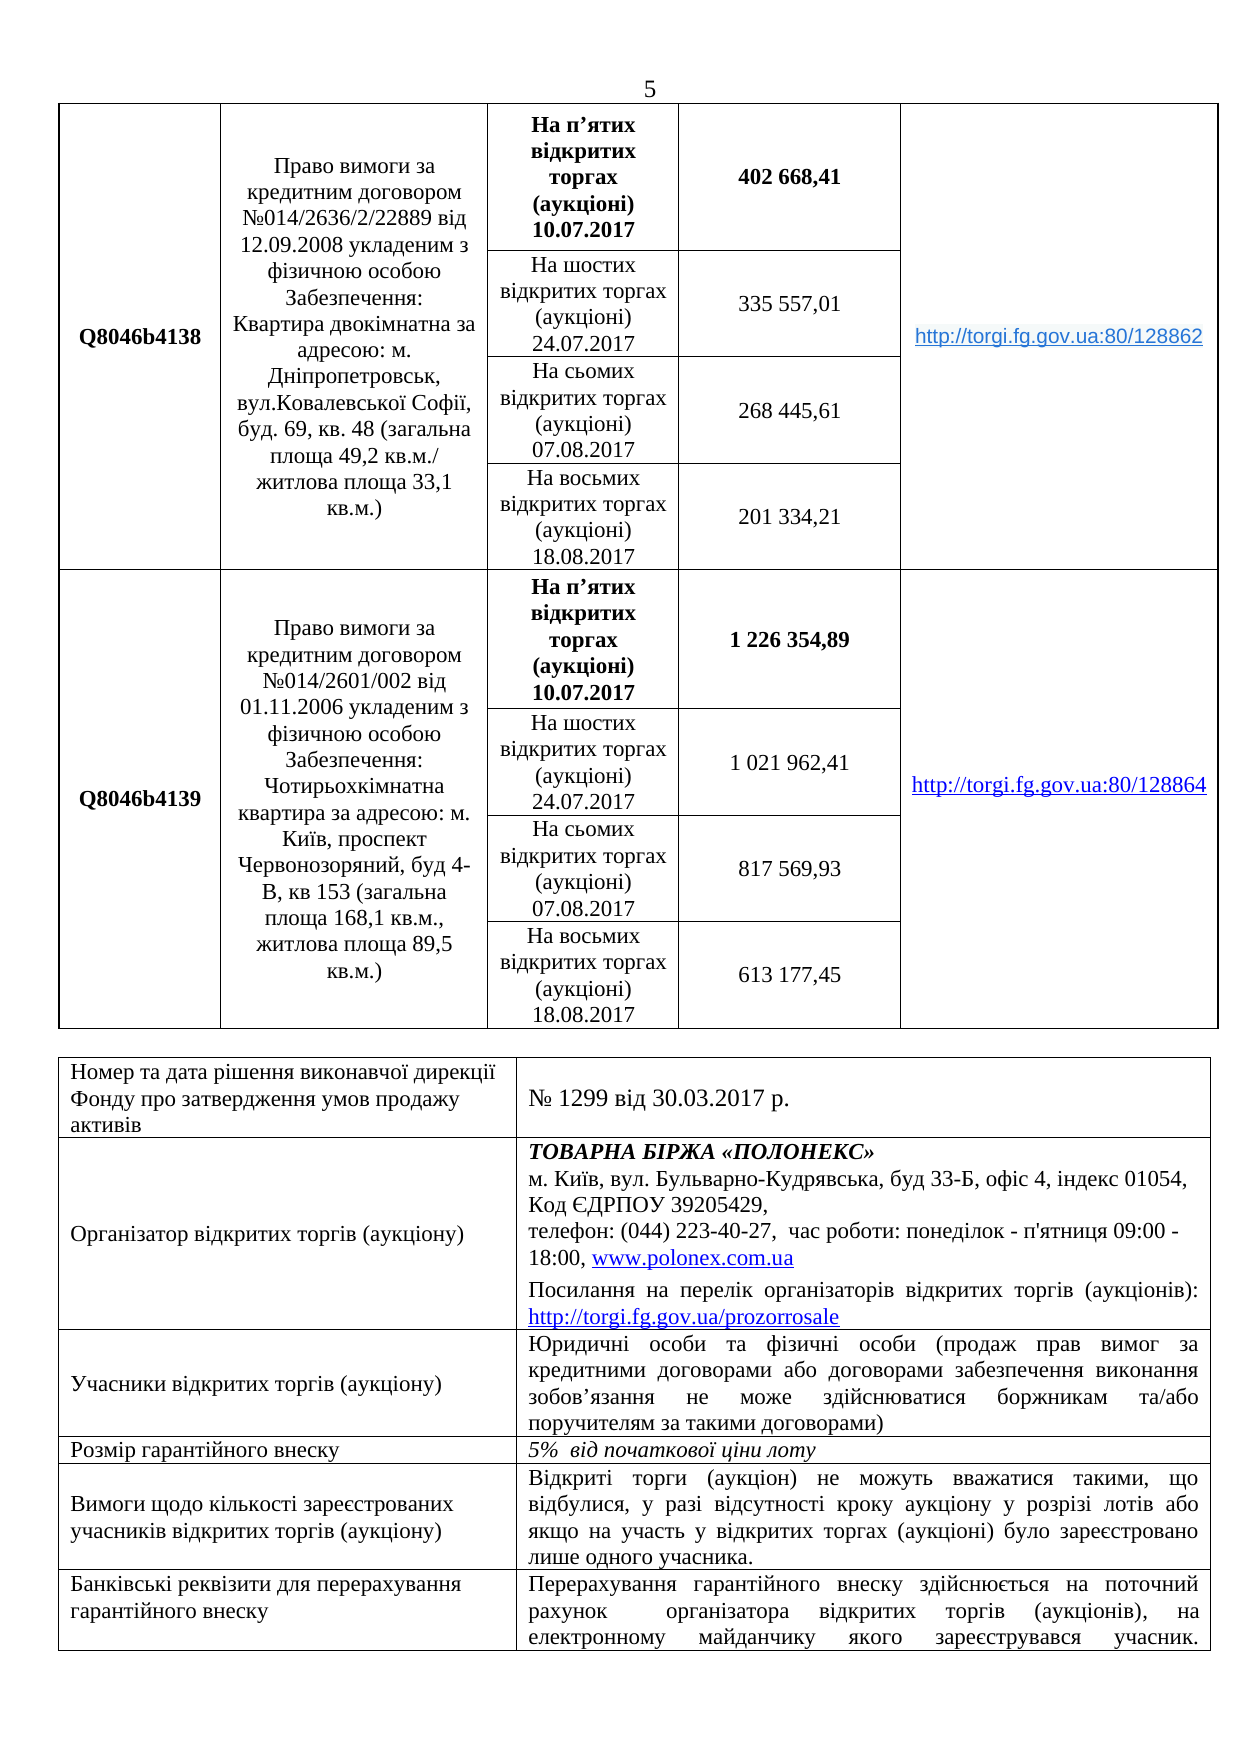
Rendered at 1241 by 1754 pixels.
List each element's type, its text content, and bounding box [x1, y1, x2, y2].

table_cell 201 334,21 [679, 464, 900, 569]
table_cell На п’ятих відкритих торгах (аукціоні) 10.07.2017 [488, 570, 678, 708]
table_cell 817 569,93 [679, 816, 900, 921]
table_cell Вимоги щодо кількості зареєстрованих учасників відкритих торгів (аукціону) [59, 1464, 516, 1569]
table_cell На п’ятих відкритих торгах (аукціоні) 10.07.2017 [488, 104, 678, 250]
table_cell Учасники відкритих торгів (аукціону) [59, 1330, 516, 1436]
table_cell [517, 1570, 1210, 1649]
table_cell 1 226 354,89 [679, 570, 900, 708]
table_cell 5% від початкової ціни лоту [517, 1437, 1210, 1463]
table_cell Право вимоги за кредитним договором №014/2636/2/22889 від 12.09.2008 укладеним з фізичною особою Забезпечення: Квартира двокімнатна за адресою: м. Дніпропетровськ, вул.Ковалевської Софії, буд. 69, кв. 48 (загальна площа 49,2 кв.м./ житлова площа 33,1 кв.м.) [221, 104, 487, 569]
table_cell Q8046b4138 [60, 104, 220, 569]
table_cell ТОВАРНА БІРЖА «ПОЛОНЕКС» м. Київ, вул. Бульварно-Кудрявська, буд 33-Б, офіс 4, індекс 01054, Код ЄДРПОУ 39205429, телефон: (044) 223-40-27, час роботи: понеділок - п'ятниця 09:00 - 18:00, www.polonex.com.ua Посилання на перелік організаторів відкритих торгів (аукціонів): http://torgi.fg.gov.ua/prozorrosale [517, 1138, 1210, 1329]
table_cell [488, 357, 678, 463]
table_cell 335 557,01 [679, 251, 900, 356]
table_cell Організатор відкритих торгів (аукціону) [59, 1138, 516, 1329]
table_cell 268 445,61 [679, 357, 900, 463]
table_cell Відкриті торги (аукціон) не можуть вважатися такими, що відбулися, у разі відсутності кроку аукціону у розрізі лотів або якщо на участь у відкритих торгах (аукціоні) було зареєстровано лише одного учасника. [517, 1464, 1210, 1569]
table_cell http://torgi.fg.gov.ua:80/128864 [901, 570, 1217, 1027]
table_cell На восьмих відкритих торгах (аукціоні) 18.08.2017 [488, 464, 678, 569]
table_cell 613 177,45 [679, 922, 900, 1027]
table_cell Розмір гарантійного внеску [59, 1437, 516, 1463]
table_cell 402 668,41 [679, 104, 900, 250]
table_cell На восьмих відкритих торгах (аукціоні) 18.08.2017 [488, 922, 678, 1027]
table_header № 1299 від 30.03.2017 р. [517, 1058, 1210, 1137]
table_cell Q8046b4139 [60, 570, 220, 1027]
table_cell На сьомих відкритих торгах (аукціоні) 07.08.2017 [488, 816, 678, 921]
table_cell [488, 251, 678, 356]
table_cell http://torgi.fg.gov.ua:80/128862 [901, 104, 1217, 569]
table_cell 1 021 962,41 [679, 709, 900, 814]
table_cell На шостих відкритих торгах (аукціоні) 24.07.2017 [488, 709, 678, 814]
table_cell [59, 1570, 516, 1649]
table_cell Юридичні особи та фізичні особи (продаж прав вимог за кредитними договорами або договорами забезпечення виконання зобов’язання не може здійснюватися боржникам та/або поручителям за такими договорами) [517, 1330, 1210, 1436]
table_header Номер та дата рішення виконавчої дирекції Фонду про затвердження умов продажу активів [59, 1058, 516, 1137]
table_cell Право вимоги за кредитним договором №014/2601/002 від 01.11.2006 укладеним з фізичною особою Забезпечення: Чотирьохкімнатна квартира за адресою: м. Київ, проспект Червонозоряний, буд 4-В, кв 153 (загальна площа 168,1 кв.м., житлова площа 89,5 кв.м.) [221, 570, 487, 1027]
